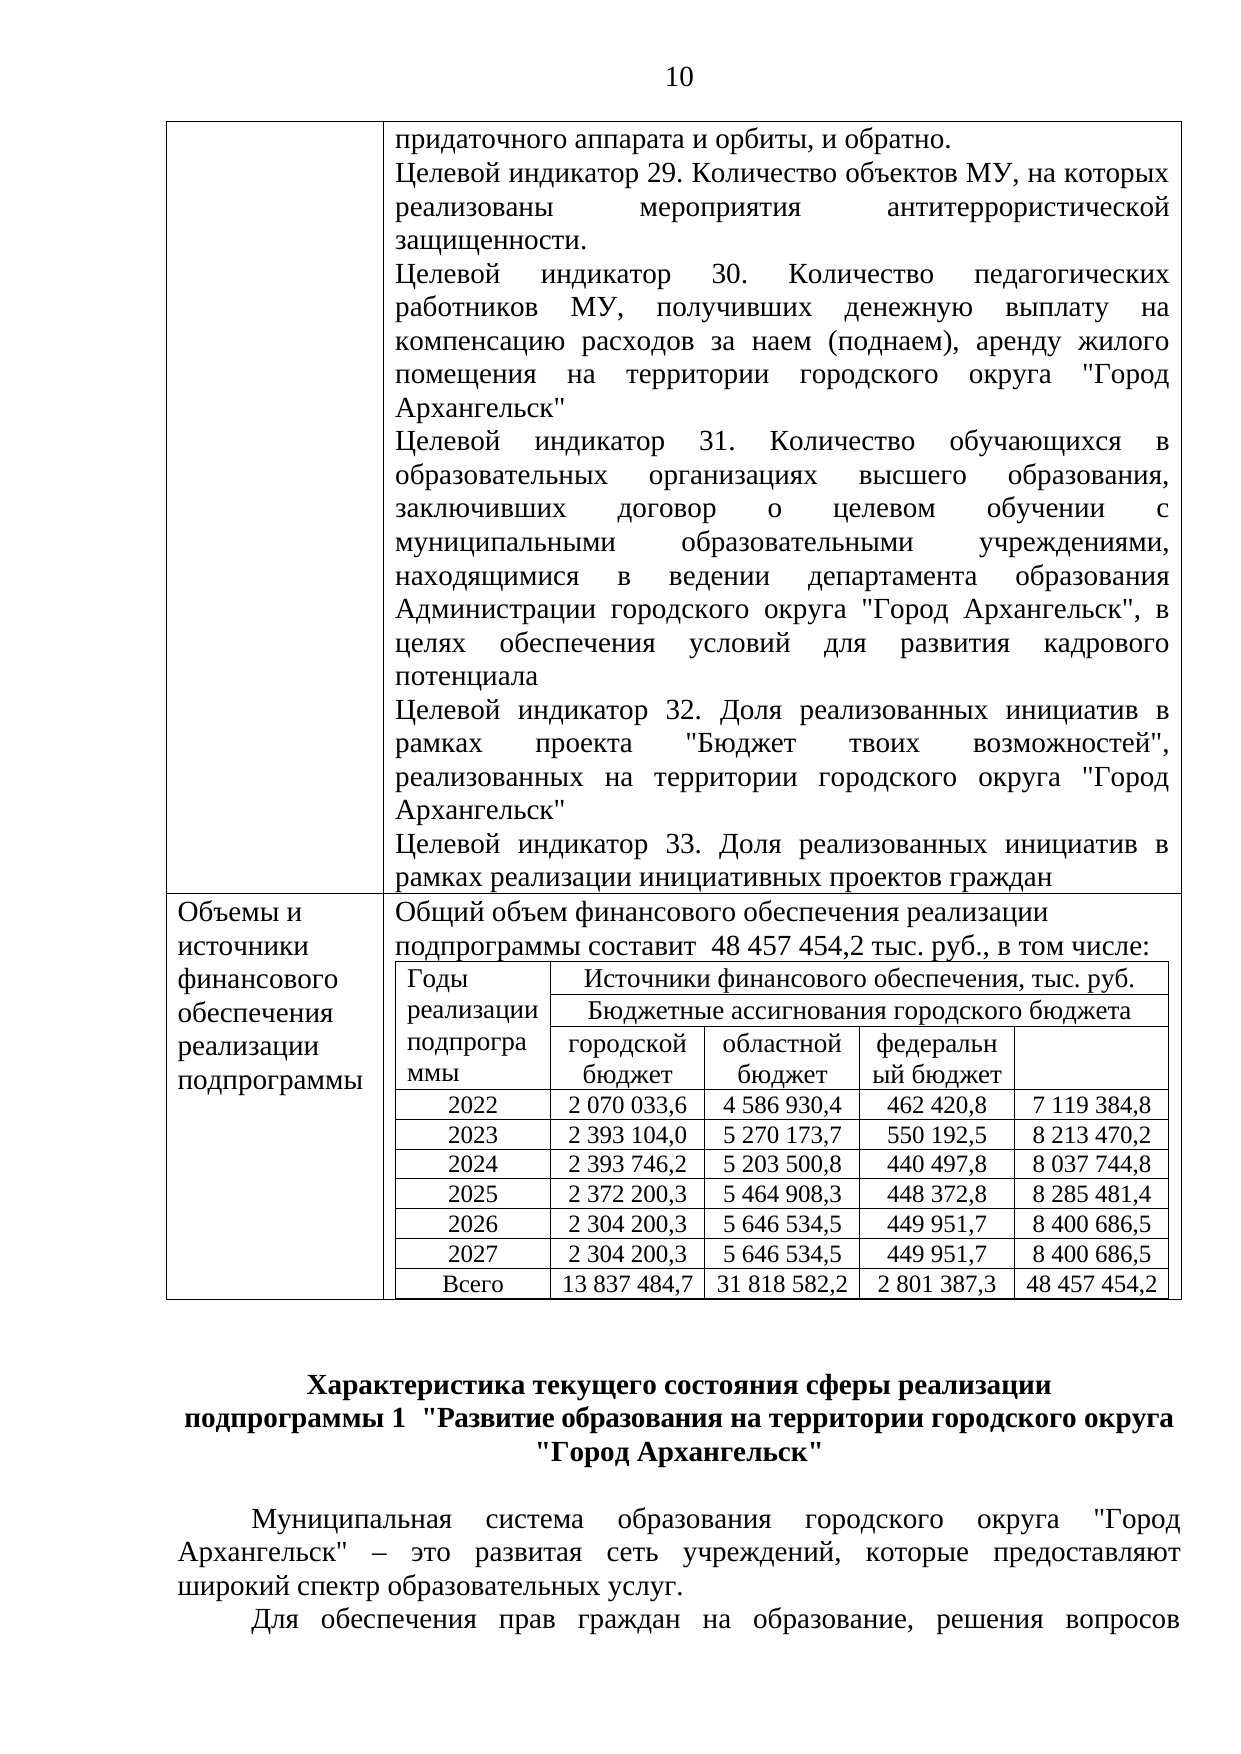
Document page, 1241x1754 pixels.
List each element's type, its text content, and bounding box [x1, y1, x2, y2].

text Муниципальная система образования городского округа "Город Архангельск" – это развитая сеть учреждений, которые предоставляют широкий спектр образовательных услуг. [177, 1501, 1181, 1602]
text Характеристика текущего состояния сферы реализации [177, 1367, 1181, 1400]
table_cell Общий объем финансового обеспечения реализации подпрограммы составит 48 457 454,2 тыс. руб., в том числе: [384, 894, 1181, 1299]
text подпрограммы 1 "Развитие образования на территории городского округа "Город Архангельск" [177, 1400, 1181, 1467]
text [177, 1602, 1181, 1635]
table_cell Объемы и источники финансового обеспечения реализации подпрограммы [167, 894, 383, 1299]
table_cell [384, 122, 1181, 893]
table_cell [167, 122, 383, 893]
